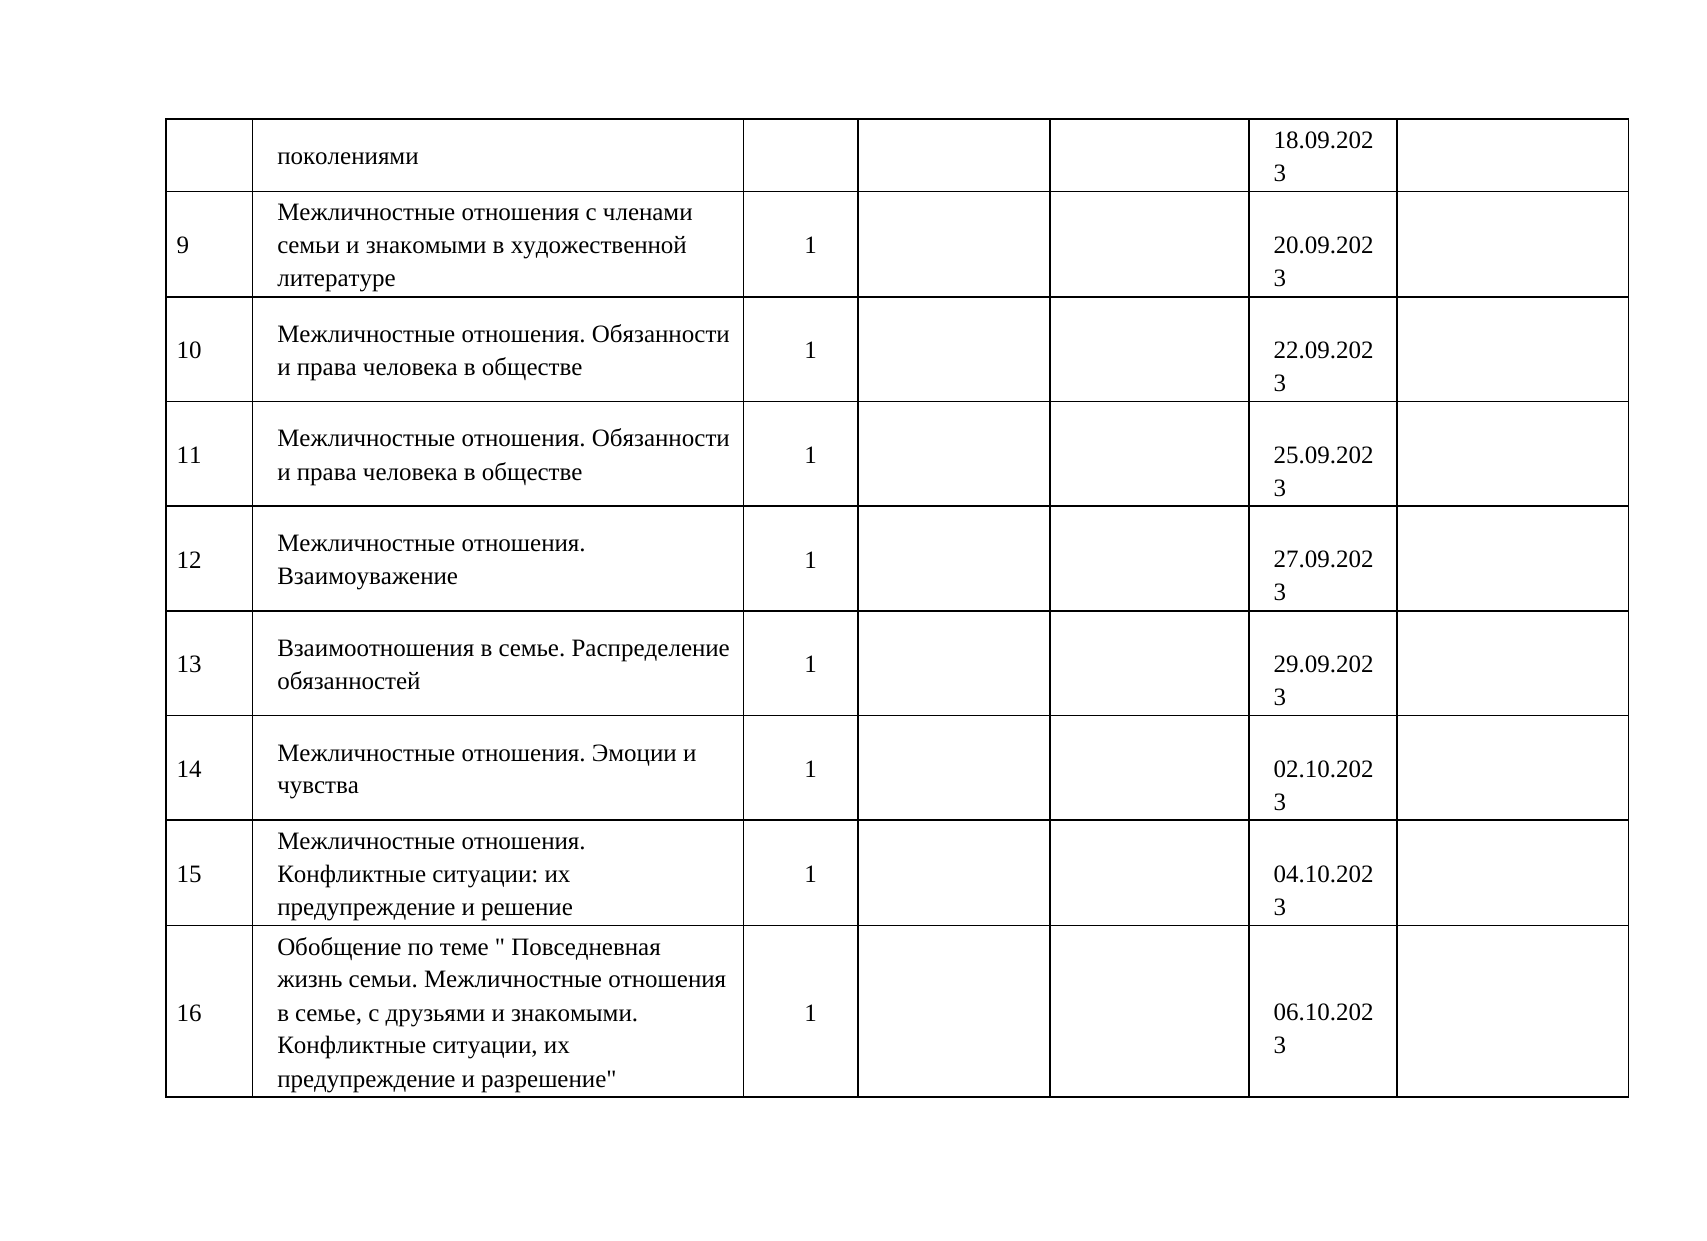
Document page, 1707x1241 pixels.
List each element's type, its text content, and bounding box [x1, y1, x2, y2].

table_cell 16 [167, 926, 252, 1096]
table_cell Межличностные отношения. Обязанности и права человека в обществе [253, 402, 743, 505]
table_cell [1398, 402, 1628, 505]
table_cell 22.09.2023 [1250, 298, 1396, 401]
table_cell [859, 821, 1049, 925]
table_cell [1398, 120, 1628, 191]
table_cell 1 [744, 507, 857, 610]
table_cell 1 [744, 716, 857, 819]
table_cell 14 [167, 716, 252, 819]
table_cell Межличностные отношения. Обязанности и права человека в обществе [253, 298, 743, 401]
table_cell [859, 926, 1049, 1096]
table_cell Межличностные отношения. Эмоции и чувства [253, 716, 743, 819]
table_cell [1398, 192, 1628, 296]
table_cell [1398, 926, 1628, 1096]
table_cell 13 [167, 612, 252, 715]
table_cell [859, 298, 1049, 401]
table_cell 29.09.2023 [1250, 612, 1396, 715]
table_cell 02.10.2023 [1250, 716, 1396, 819]
table_cell [859, 612, 1049, 715]
table_cell [1398, 821, 1628, 925]
table_cell 10 [167, 298, 252, 401]
table_cell 1 [744, 120, 857, 191]
table_cell [1051, 821, 1248, 925]
table_cell [1398, 612, 1628, 715]
table_cell 1 [744, 298, 857, 401]
table_cell [1051, 402, 1248, 505]
table_cell [859, 402, 1049, 505]
table_cell [1051, 192, 1248, 296]
table_cell 20.09.2023 [1250, 192, 1396, 296]
table_cell [859, 507, 1049, 610]
table_cell [859, 192, 1049, 296]
table_cell [859, 120, 1049, 191]
table_cell Межличностные отношения с членами семьи и знакомыми в художественной литературе [253, 192, 743, 296]
table_cell [1051, 612, 1248, 715]
table_cell 8 [167, 120, 252, 191]
table_cell 18.09.2023 [1250, 120, 1396, 191]
table_cell Межличностные отношения. Взаимоуважение [253, 507, 743, 610]
table_cell 1 [744, 402, 857, 505]
table_cell 15 [167, 821, 252, 925]
table_cell [1051, 716, 1248, 819]
table_cell 1 [744, 612, 857, 715]
table_cell 1 [744, 821, 857, 925]
table_cell Межличностные отношения. Конфликтные ситуации: их предупреждение и решение [253, 821, 743, 925]
table_cell 12 [167, 507, 252, 610]
table_cell 1 [744, 192, 857, 296]
table_cell 1 [744, 926, 857, 1096]
table_cell [1398, 716, 1628, 819]
table_cell 25.09.2023 [1250, 402, 1396, 505]
table_cell 06.10.2023 [1250, 926, 1396, 1096]
table_cell 04.10.2023 [1250, 821, 1396, 925]
table_cell [1398, 507, 1628, 610]
table_cell Взаимоотношения в семье. Распределение обязанностей [253, 612, 743, 715]
table_cell Обобщение по теме " Повседневная жизнь семьи. Межличностные отношения в семье, с друзьями и знакомыми. Конфликтные ситуации, их предупреждение и разрешение" [253, 926, 743, 1096]
table_cell [1051, 298, 1248, 401]
table_cell [1051, 507, 1248, 610]
table_cell [1051, 926, 1248, 1096]
table_cell 27.09.2023 [1250, 507, 1396, 610]
table_cell 11 [167, 402, 252, 505]
table_cell [1051, 120, 1248, 191]
table_cell [859, 716, 1049, 819]
table_cell 9 [167, 192, 252, 296]
table_cell [1398, 298, 1628, 401]
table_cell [253, 120, 743, 191]
